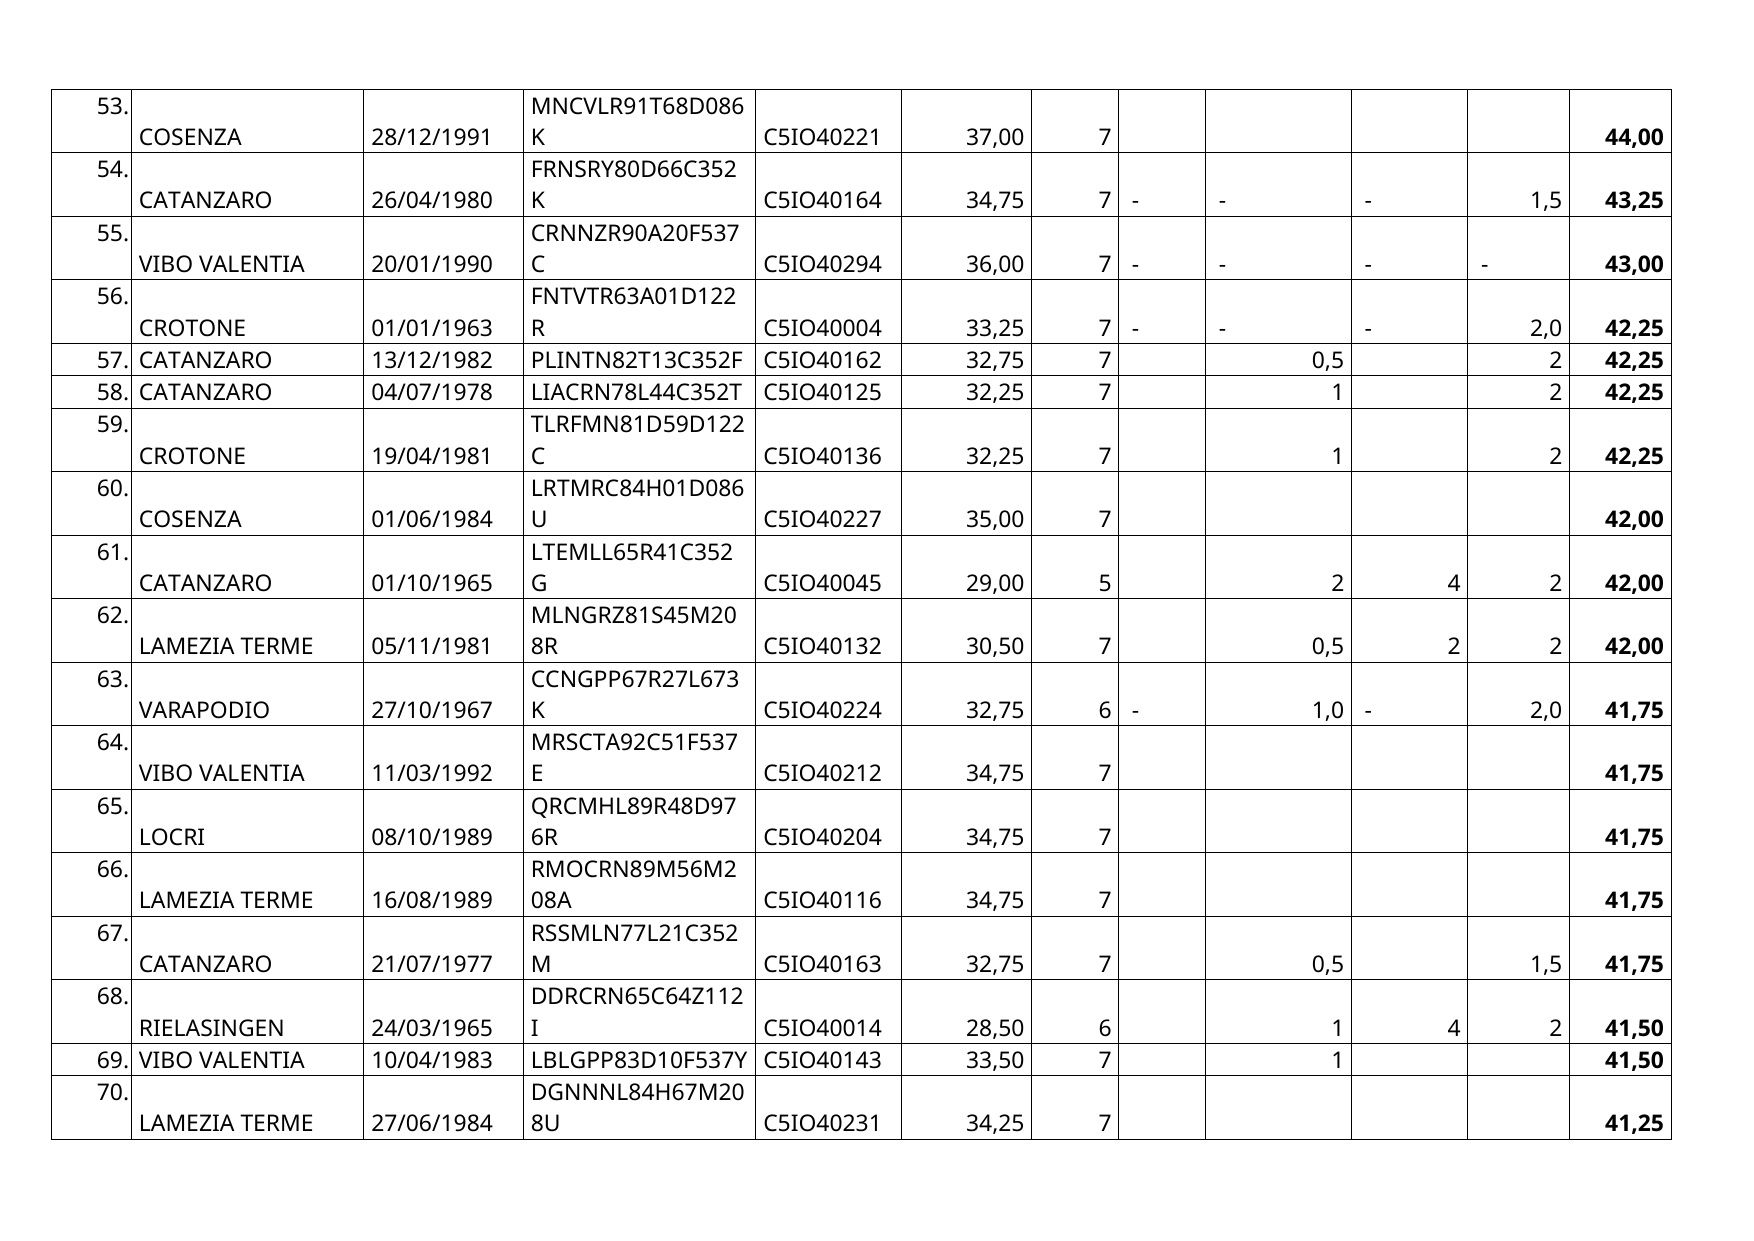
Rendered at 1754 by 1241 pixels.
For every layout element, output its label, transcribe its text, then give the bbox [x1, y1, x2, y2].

table_cell [1206, 853, 1351, 916]
table_cell [52, 663, 131, 725]
table_cell RIELASINGEN [132, 980, 363, 1043]
table_cell 41,50 [1570, 980, 1671, 1043]
table_cell C5IO40294 [756, 217, 901, 279]
table_cell C5IO40143 [756, 1044, 901, 1075]
table_cell LRTMRC84H01D086U [524, 472, 755, 534]
table_cell C5IO40116 [756, 853, 901, 916]
table_cell QRCMHL89R48D976R [524, 790, 755, 852]
table_cell 24/03/1965 [364, 980, 523, 1043]
table_cell [1468, 1076, 1569, 1139]
table_cell [1119, 409, 1205, 471]
table_cell 4 [1352, 980, 1467, 1043]
table_cell 44,00 [1570, 90, 1671, 152]
table_cell 42,25 [1570, 280, 1671, 343]
table_cell [1352, 1044, 1467, 1075]
table_cell FRNSRY80D66C352K [524, 153, 755, 216]
table_cell [1119, 726, 1205, 789]
table_cell C5IO40132 [756, 599, 901, 662]
table_cell [1119, 536, 1205, 598]
table_cell [52, 917, 131, 979]
table_cell 6 [1032, 980, 1118, 1043]
table_cell CATANZARO [132, 536, 363, 598]
table_cell [1119, 1076, 1205, 1139]
table_cell 7 [1032, 472, 1118, 534]
table_cell 42,00 [1570, 599, 1671, 662]
table_cell 10/04/1983 [364, 1044, 523, 1075]
table_cell - [1119, 280, 1205, 343]
table_cell [52, 726, 131, 789]
table_cell [52, 790, 131, 852]
table_cell 1 [1206, 409, 1351, 471]
table_cell [1468, 90, 1569, 152]
table_cell 04/07/1978 [364, 376, 523, 407]
table_cell C5IO40125 [756, 376, 901, 407]
table_cell 01/10/1965 [364, 536, 523, 598]
table_cell 5 [1032, 536, 1118, 598]
table_cell C5IO40163 [756, 917, 901, 979]
table_cell [52, 599, 131, 662]
table_cell 0,5 [1206, 344, 1351, 375]
table_cell - [1206, 217, 1351, 279]
table_cell C5IO40221 [756, 90, 901, 152]
table_cell 33,50 [902, 1044, 1031, 1075]
table_cell 30,50 [902, 599, 1031, 662]
table_cell 7 [1032, 409, 1118, 471]
table_cell DDRCRN65C64Z112I [524, 980, 755, 1043]
table_cell LAMEZIA TERME [132, 853, 363, 916]
table_cell 1,5 [1468, 153, 1569, 216]
table_cell - [1119, 153, 1205, 216]
table_cell 1 [1206, 376, 1351, 407]
table_cell 34,75 [902, 153, 1031, 216]
table_cell 41,75 [1570, 790, 1671, 852]
table_cell 7 [1032, 153, 1118, 216]
table_cell 41,75 [1570, 917, 1671, 979]
table_cell [1352, 409, 1467, 471]
table_cell [52, 536, 131, 598]
table_cell 26/04/1980 [364, 153, 523, 216]
table_cell 01/06/1984 [364, 472, 523, 534]
table_cell [1468, 790, 1569, 852]
table_cell CROTONE [132, 409, 363, 471]
table_cell 42,00 [1570, 536, 1671, 598]
table_cell [52, 472, 131, 534]
table_cell LAMEZIA TERME [132, 1076, 363, 1139]
table_cell [1206, 1076, 1351, 1139]
table_cell C5IO40014 [756, 980, 901, 1043]
table_cell [1119, 472, 1205, 534]
table_cell 35,00 [902, 472, 1031, 534]
table_cell 41,75 [1570, 726, 1671, 789]
table_cell 2 [1352, 599, 1467, 662]
table_cell [52, 217, 131, 279]
table_cell 1,5 [1468, 917, 1569, 979]
table_cell - [1352, 217, 1467, 279]
table_cell 43,00 [1570, 217, 1671, 279]
table_cell 7 [1032, 599, 1118, 662]
table_cell - [1352, 663, 1467, 725]
table_cell 33,25 [902, 280, 1031, 343]
table_cell 42,25 [1570, 409, 1671, 471]
table_cell [1352, 853, 1467, 916]
table_cell [1206, 790, 1351, 852]
table_cell 21/07/1977 [364, 917, 523, 979]
table_cell CRNNZR90A20F537C [524, 217, 755, 279]
table_cell TLRFMN81D59D122C [524, 409, 755, 471]
table_cell [1468, 853, 1569, 916]
table_cell 13/12/1982 [364, 344, 523, 375]
table_cell 41,50 [1570, 1044, 1671, 1075]
table_cell VIBO VALENTIA [132, 726, 363, 789]
table_cell 0,5 [1206, 917, 1351, 979]
table_cell LOCRI [132, 790, 363, 852]
table_cell 34,75 [902, 853, 1031, 916]
table_cell - [1206, 280, 1351, 343]
table_cell 36,00 [902, 217, 1031, 279]
table_cell LAMEZIA TERME [132, 599, 363, 662]
table_cell 34,25 [902, 1076, 1031, 1139]
table_cell [1352, 726, 1467, 789]
table_cell 7 [1032, 90, 1118, 152]
table_cell LBLGPP83D10F537Y [524, 1044, 755, 1075]
table_cell [1119, 376, 1205, 407]
table_cell 42,00 [1570, 472, 1671, 534]
table_cell 42,25 [1570, 376, 1671, 407]
table_cell [1206, 472, 1351, 534]
table_cell CCNGPP67R27L673K [524, 663, 755, 725]
table_cell 32,75 [902, 344, 1031, 375]
table_cell 7 [1032, 217, 1118, 279]
table_cell 34,75 [902, 726, 1031, 789]
table_cell 2 [1468, 344, 1569, 375]
table_cell VARAPODIO [132, 663, 363, 725]
table_cell [52, 853, 131, 916]
table_cell 4 [1352, 536, 1467, 598]
table_cell 2 [1206, 536, 1351, 598]
table_cell C5IO40231 [756, 1076, 901, 1139]
table_cell [1206, 726, 1351, 789]
table_cell [52, 409, 131, 471]
table_cell 28/12/1991 [364, 90, 523, 152]
table_cell 7 [1032, 376, 1118, 407]
table_cell MLNGRZ81S45M208R [524, 599, 755, 662]
table_cell - [1352, 280, 1467, 343]
table_cell [52, 376, 131, 407]
table_cell - [1206, 153, 1351, 216]
table_cell 20/01/1990 [364, 217, 523, 279]
table_cell 7 [1032, 726, 1118, 789]
table_cell [1352, 1076, 1467, 1139]
table_cell 7 [1032, 790, 1118, 852]
table_cell [52, 1076, 131, 1139]
table_cell [1352, 376, 1467, 407]
table_cell 29,00 [902, 536, 1031, 598]
table_cell MRSCTA92C51F537E [524, 726, 755, 789]
table_cell 08/10/1989 [364, 790, 523, 852]
table_cell [1119, 853, 1205, 916]
table_cell 32,75 [902, 663, 1031, 725]
table_cell CROTONE [132, 280, 363, 343]
table_cell C5IO40004 [756, 280, 901, 343]
table_cell 27/06/1984 [364, 1076, 523, 1139]
table_cell [52, 90, 131, 152]
table_cell C5IO40162 [756, 344, 901, 375]
table_cell 41,75 [1570, 853, 1671, 916]
table_cell MNCVLR91T68D086K [524, 90, 755, 152]
table_cell VIBO VALENTIA [132, 1044, 363, 1075]
table_cell 2,0 [1468, 280, 1569, 343]
table_cell 0,5 [1206, 599, 1351, 662]
table_cell [52, 344, 131, 375]
table_cell - [1352, 153, 1467, 216]
table_cell 32,75 [902, 917, 1031, 979]
table_cell 2 [1468, 599, 1569, 662]
table_cell 7 [1032, 344, 1118, 375]
table_cell [52, 280, 131, 343]
table_cell 37,00 [902, 90, 1031, 152]
table_cell [1468, 1044, 1569, 1075]
table_cell [52, 153, 131, 216]
table_cell DGNNNL84H67M208U [524, 1076, 755, 1139]
table_cell C5IO40212 [756, 726, 901, 789]
table_cell CATANZARO [132, 376, 363, 407]
table_cell 27/10/1967 [364, 663, 523, 725]
table_cell 42,25 [1570, 344, 1671, 375]
table_cell 28,50 [902, 980, 1031, 1043]
table_cell C5IO40224 [756, 663, 901, 725]
table_cell 1 [1206, 980, 1351, 1043]
table_cell 16/08/1989 [364, 853, 523, 916]
table_cell 7 [1032, 1044, 1118, 1075]
table_cell [1119, 90, 1205, 152]
table_cell 01/01/1963 [364, 280, 523, 343]
table_cell 6 [1032, 663, 1118, 725]
table_cell [52, 980, 131, 1043]
table_cell [1206, 90, 1351, 152]
table_cell [1468, 472, 1569, 534]
table_cell [1119, 980, 1205, 1043]
table_cell 32,25 [902, 409, 1031, 471]
table_cell [1352, 344, 1467, 375]
table_cell VIBO VALENTIA [132, 217, 363, 279]
table_cell [1468, 726, 1569, 789]
table_cell CATANZARO [132, 917, 363, 979]
table_cell [1352, 790, 1467, 852]
table_cell C5IO40164 [756, 153, 901, 216]
table_cell C5IO40045 [756, 536, 901, 598]
table_cell LIACRN78L44C352T [524, 376, 755, 407]
table_cell RSSMLN77L21C352M [524, 917, 755, 979]
table_cell PLINTN82T13C352F [524, 344, 755, 375]
table_cell C5IO40204 [756, 790, 901, 852]
table_cell 2 [1468, 376, 1569, 407]
table_cell [1119, 790, 1205, 852]
table_cell - [1119, 217, 1205, 279]
table_cell 43,25 [1570, 153, 1671, 216]
table_cell 19/04/1981 [364, 409, 523, 471]
table_cell 34,75 [902, 790, 1031, 852]
table_cell [1119, 599, 1205, 662]
table_cell 7 [1032, 853, 1118, 916]
table_cell 2 [1468, 980, 1569, 1043]
table_cell 05/11/1981 [364, 599, 523, 662]
table_cell [1119, 1044, 1205, 1075]
table_cell CATANZARO [132, 344, 363, 375]
table_cell COSENZA [132, 90, 363, 152]
table_cell - [1119, 663, 1205, 725]
table_cell 41,75 [1570, 663, 1671, 725]
table_cell 32,25 [902, 376, 1031, 407]
table_cell LTEMLL65R41C352G [524, 536, 755, 598]
table_cell [1352, 917, 1467, 979]
table_cell FNTVTR63A01D122R [524, 280, 755, 343]
table_cell 11/03/1992 [364, 726, 523, 789]
table_cell 7 [1032, 917, 1118, 979]
table_cell [52, 1044, 131, 1075]
table_cell C5IO40136 [756, 409, 901, 471]
table_cell 2 [1468, 536, 1569, 598]
table_cell 7 [1032, 1076, 1118, 1139]
table_cell 7 [1032, 280, 1118, 343]
table_cell 41,25 [1570, 1076, 1671, 1139]
table_cell 2,0 [1468, 663, 1569, 725]
table_cell COSENZA [132, 472, 363, 534]
table_cell - [1468, 217, 1569, 279]
table_cell [1119, 344, 1205, 375]
table_cell [1352, 472, 1467, 534]
table_cell 2 [1468, 409, 1569, 471]
table_cell [1352, 90, 1467, 152]
table_cell C5IO40227 [756, 472, 901, 534]
table_cell 1 [1206, 1044, 1351, 1075]
table_cell [1119, 917, 1205, 979]
table_cell 1,0 [1206, 663, 1351, 725]
table_cell CATANZARO [132, 153, 363, 216]
table_cell RMOCRN89M56M208A [524, 853, 755, 916]
